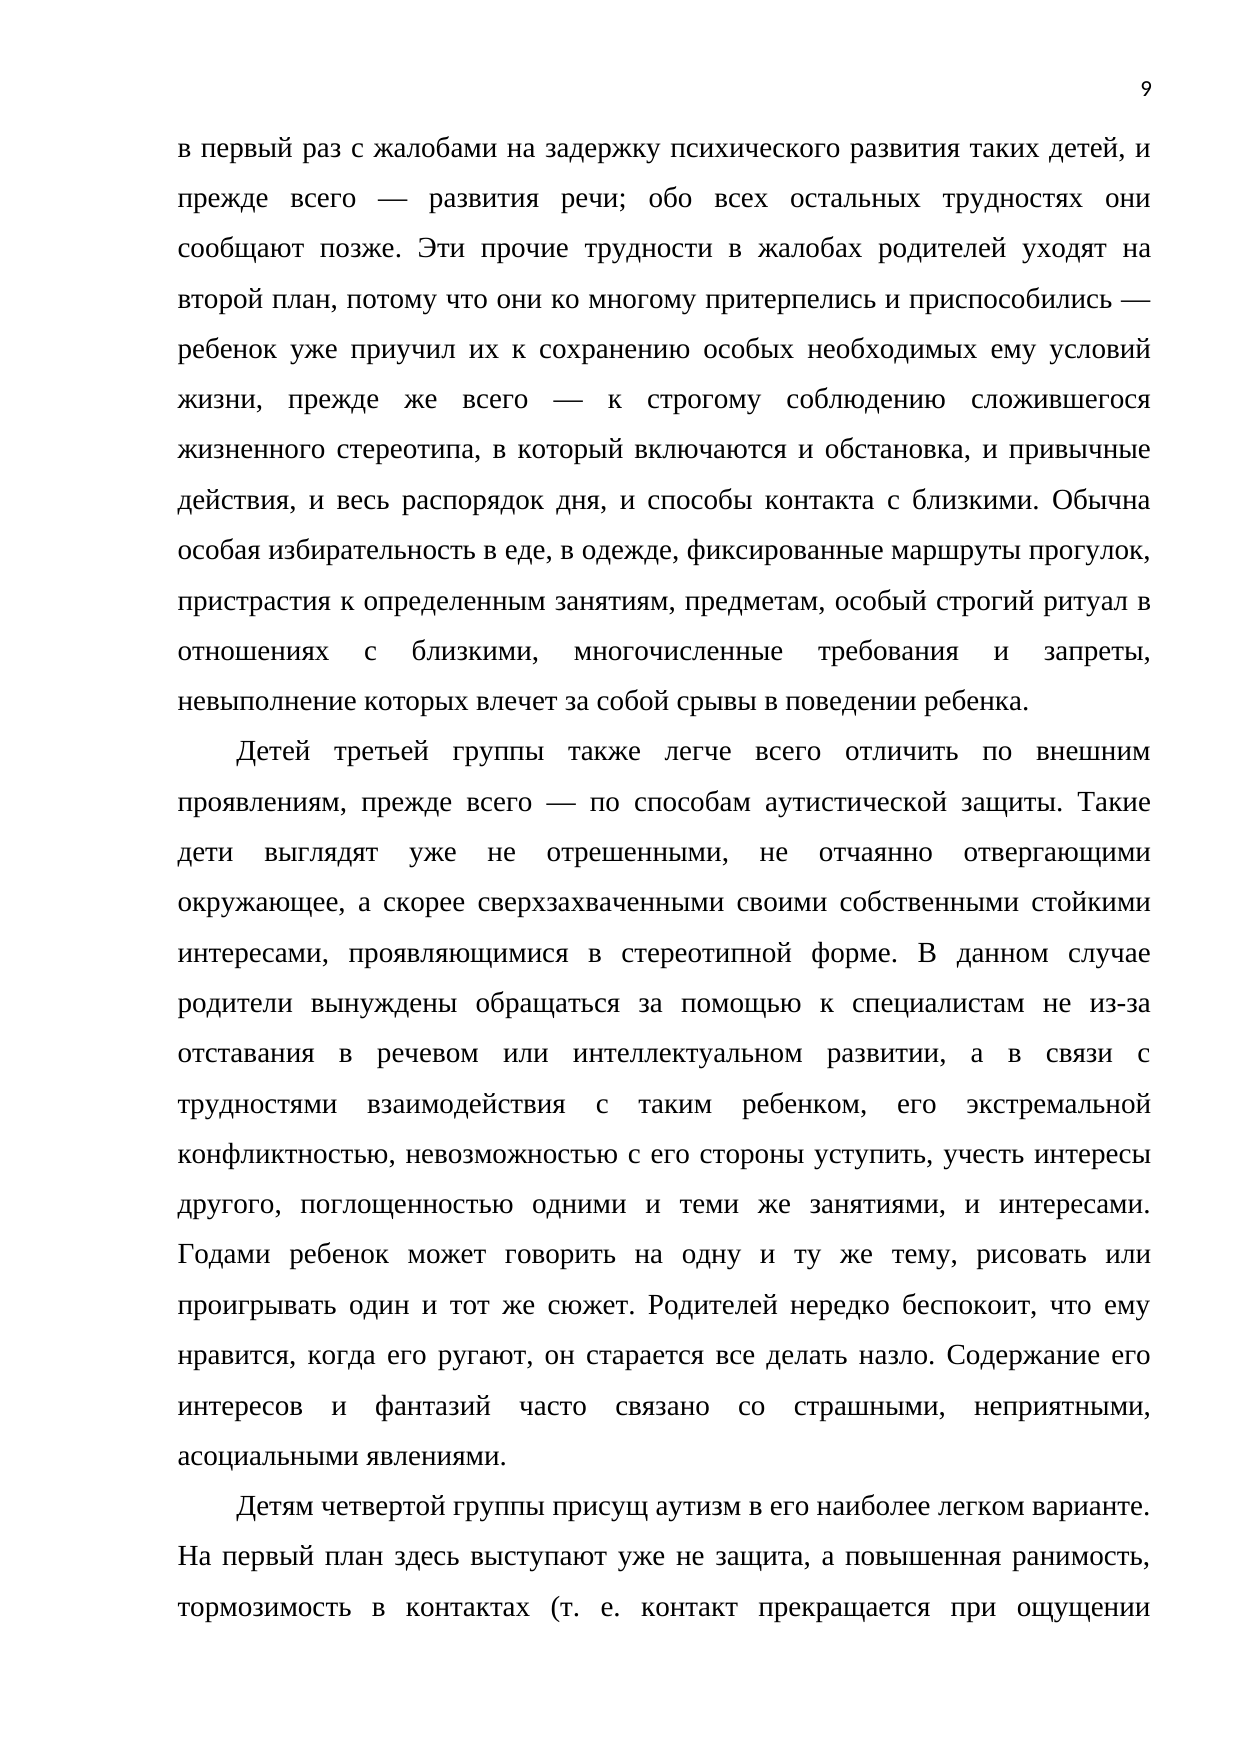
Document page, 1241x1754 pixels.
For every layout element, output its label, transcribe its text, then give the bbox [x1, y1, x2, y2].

text Детей третьей группы также легче всего отличить по внешним проявлениям, прежде всего — по способам аутистической защиты. Такие дети выглядят уже не отрешенными, не отчаянно отвергающими окружающее, а скорее сверхзахваченными своими собственными стойкими интересами, проявляющимися в стереотипной форме. В данном случае родители вынуждены обращаться за помощью к специалистам не из-за отставания в речевом или интеллектуальном развитии, а в связи с трудностями взаимодействия с таким ребенком, его экстремальной конфликтностью, невозможностью с его стороны уступить, учесть интересы другого, поглощенностью одними и теми же занятиями, и интересами. Годами ребенок может говорить на одну и ту же тему, рисовать или проигрывать один и тот же сюжет. Родителей нередко беспокоит, что ему нравится, когда его ругают, он старается все делать назло. Содержание его интересов и фантазий часто связано со страшными, неприятными, асоциальными явлениями. [177, 733, 1152, 1471]
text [177, 130, 1152, 717]
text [177, 1488, 1152, 1622]
